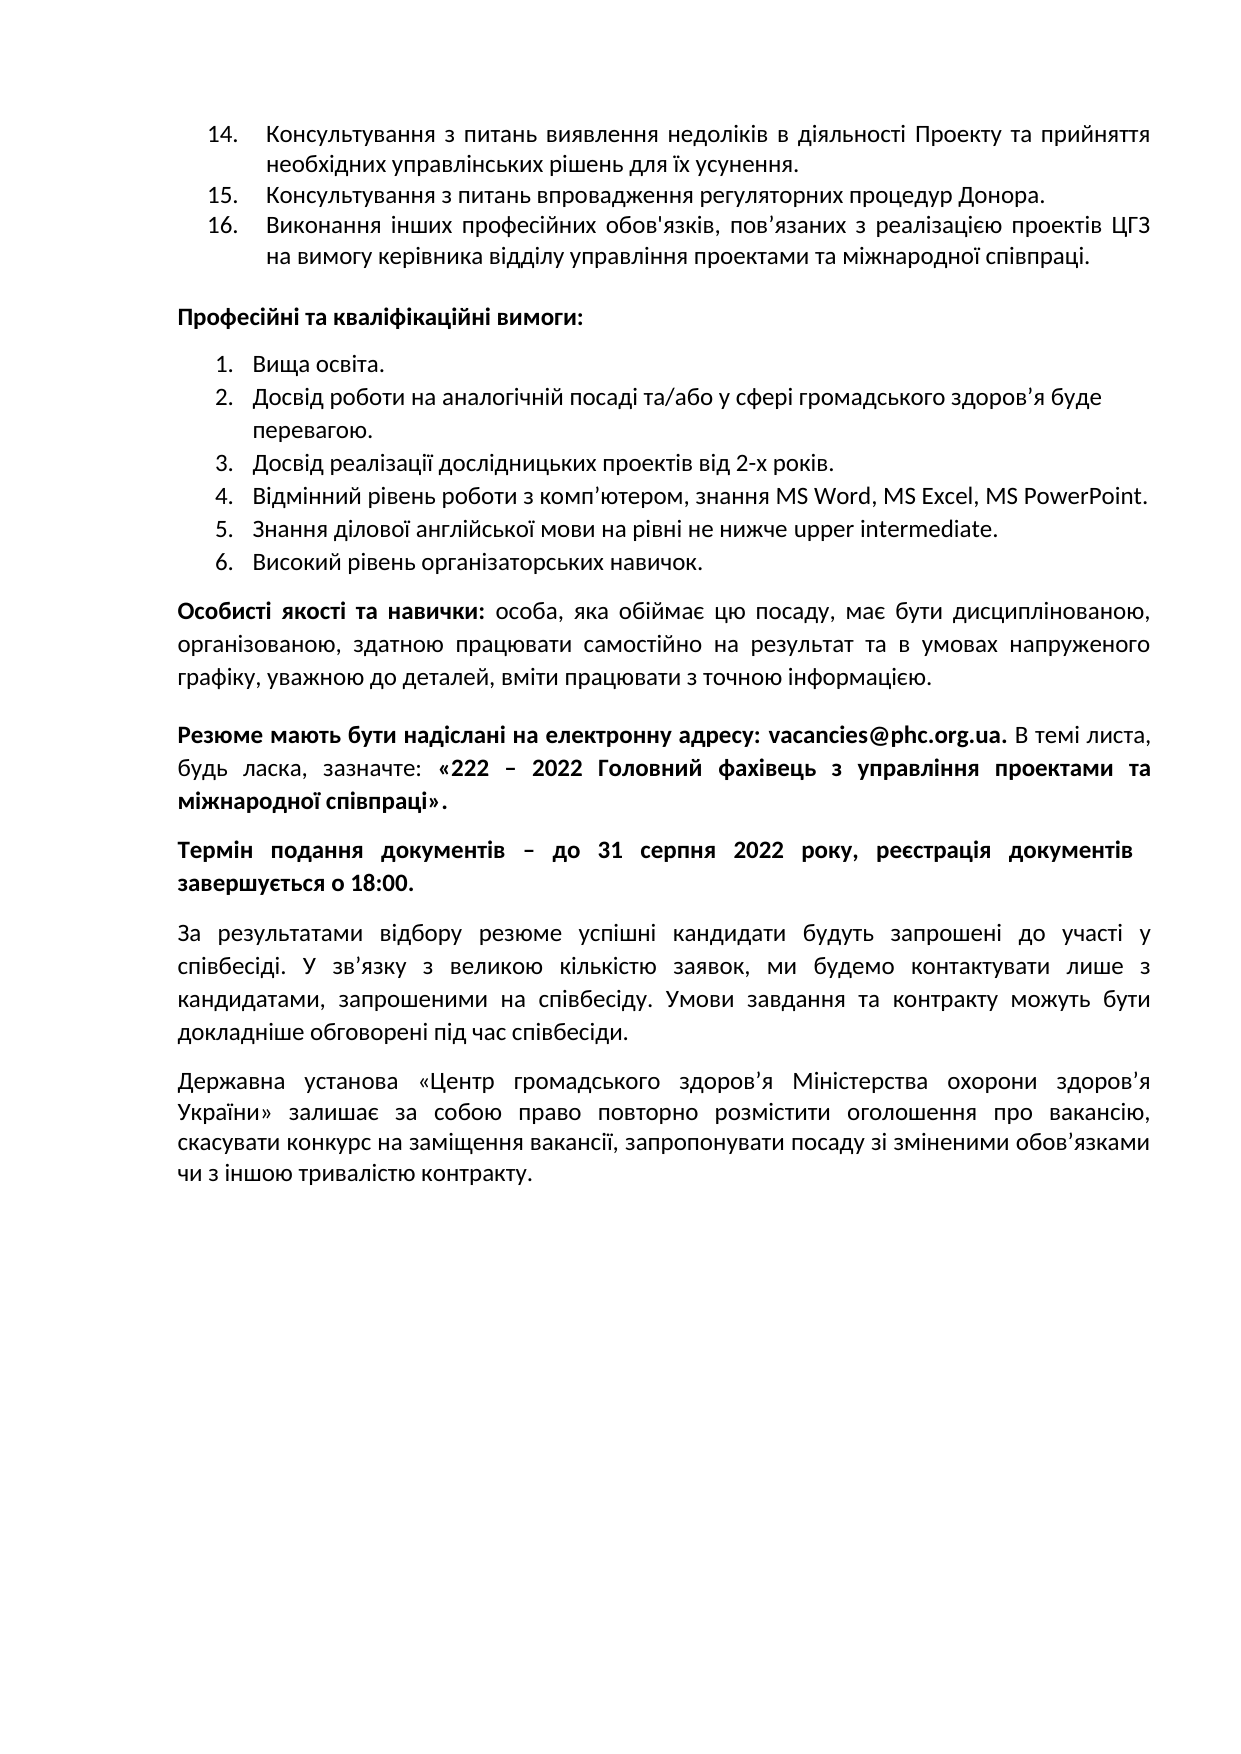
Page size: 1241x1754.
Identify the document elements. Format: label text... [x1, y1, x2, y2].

text Державна установа «Центр громадського здоров’я Міністерства охорони здоров’я України» залишає за собою право повторно розмістити оголошення про вакансію, скасувати конкурс на заміщення вакансії, запропонувати посаду зі зміненими обов’язками чи з іншою тривалістю контракту. [177, 1066, 1152, 1188]
text За результатами відбору резюме успішні кандидати будуть запрошені до участі у співбесіді. У зв’язку з великою кількістю заявок, ми будемо контактувати лише з кандидатами, запрошеними на співбесіду. Умови завдання та контракту можуть бути докладніше обговорені під час співбесіди. [177, 917, 1152, 1046]
list Досвід реалізації дослідницьких проектів від 2-х років. [215, 447, 1152, 478]
list Відмінний рівень роботи з комп’ютером, знання MS Word, MS Excel, MS PowerPoint. [215, 480, 1152, 511]
list Високий рівень організаторських навичок. [215, 546, 1152, 576]
list Знання ділової англійської мови на рівні не нижче upper intermediate. [215, 513, 1152, 543]
list Досвід роботи на аналогічній посаді та/або у сфері громадського здоров’я буде перевагою. [215, 381, 1152, 445]
text Резюме мають бути надіслані на електронну адресу: vacancies@phc.org.ua. В темі листа, будь ласка, зазначте: «222 – 2022 Головний фахівець з управління проектами та міжнародної співпраці». [177, 719, 1152, 816]
list Консультування з питань виявлення недоліків в діяльності Проекту та прийняття необхідних управлінських рішень для їх усунення. [207, 118, 1152, 179]
text Особисті якості та навички: особа, яка обіймає цю посаду, має бути дисциплінованою, організованою, здатною працювати самостійно на результат та в умовах напруженого графіку, уважною до деталей, вміти працювати з точною інформацією. [177, 596, 1152, 692]
text Термін подання документів – до 31 серпня 2022 року, реєстрація документів завершується о 18:00. [177, 835, 1152, 898]
list Консультування з питань впровадження регуляторних процедур Донора. [207, 179, 1152, 210]
list Вища освіта. [215, 348, 1152, 379]
text Професійні та кваліфікаційні вимоги: [177, 301, 1152, 332]
list Виконання інших професійних обов'язків, пов’язаних з реалізацією проектів ЦГЗ на вимогу керівника відділу управління проектами та міжнародної співпраці. [207, 210, 1152, 271]
